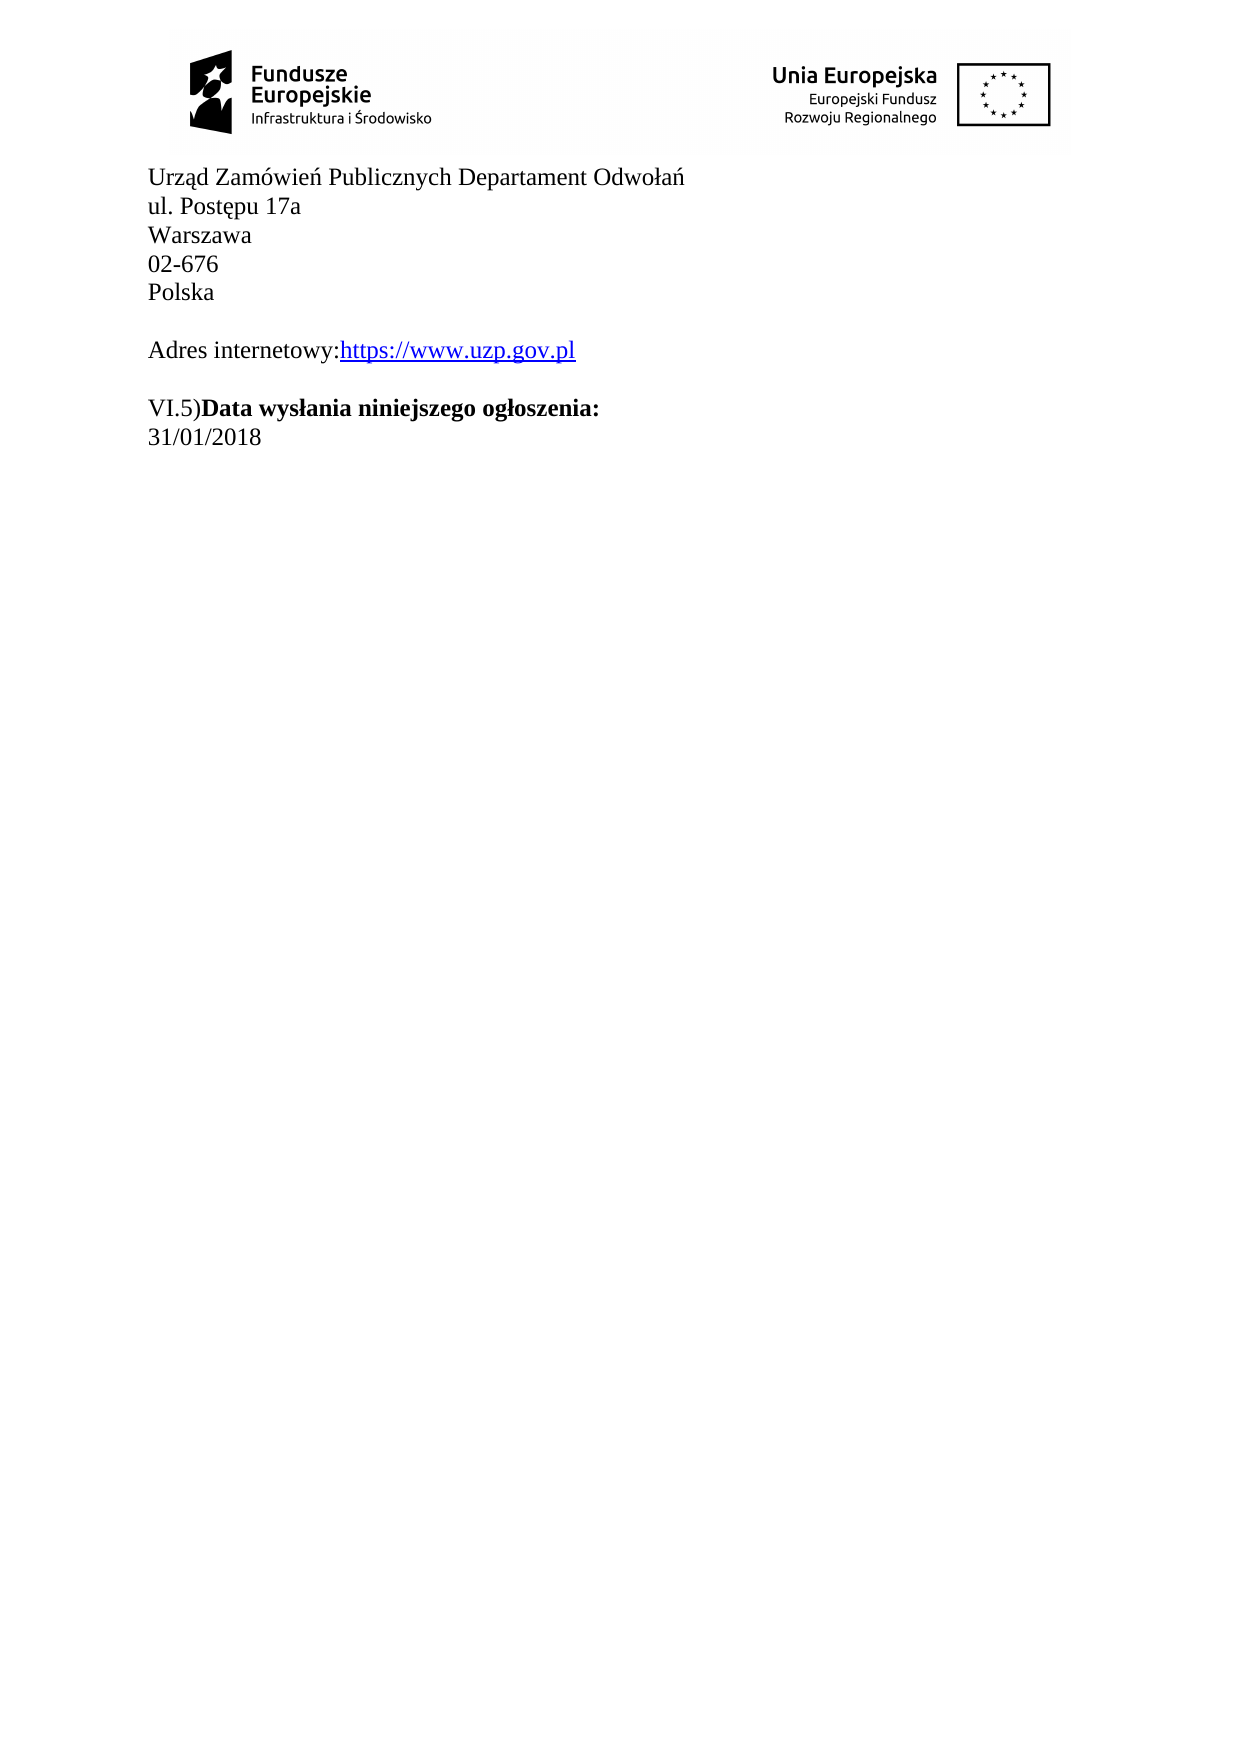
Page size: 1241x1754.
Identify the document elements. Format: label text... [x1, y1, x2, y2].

text Urząd Zamówień Publicznych Departament Odwołań ul. Postępu 17a Warszawa 02-676 Polska [148, 162, 1093, 306]
text VI.5)Data wysłania niniejszego ogłoszenia: [148, 393, 1093, 422]
picture [169, 29, 1071, 155]
text 31/01/2018 [148, 422, 1093, 451]
text Adres internetowy:https://www.uzp.gov.pl [148, 335, 1093, 364]
